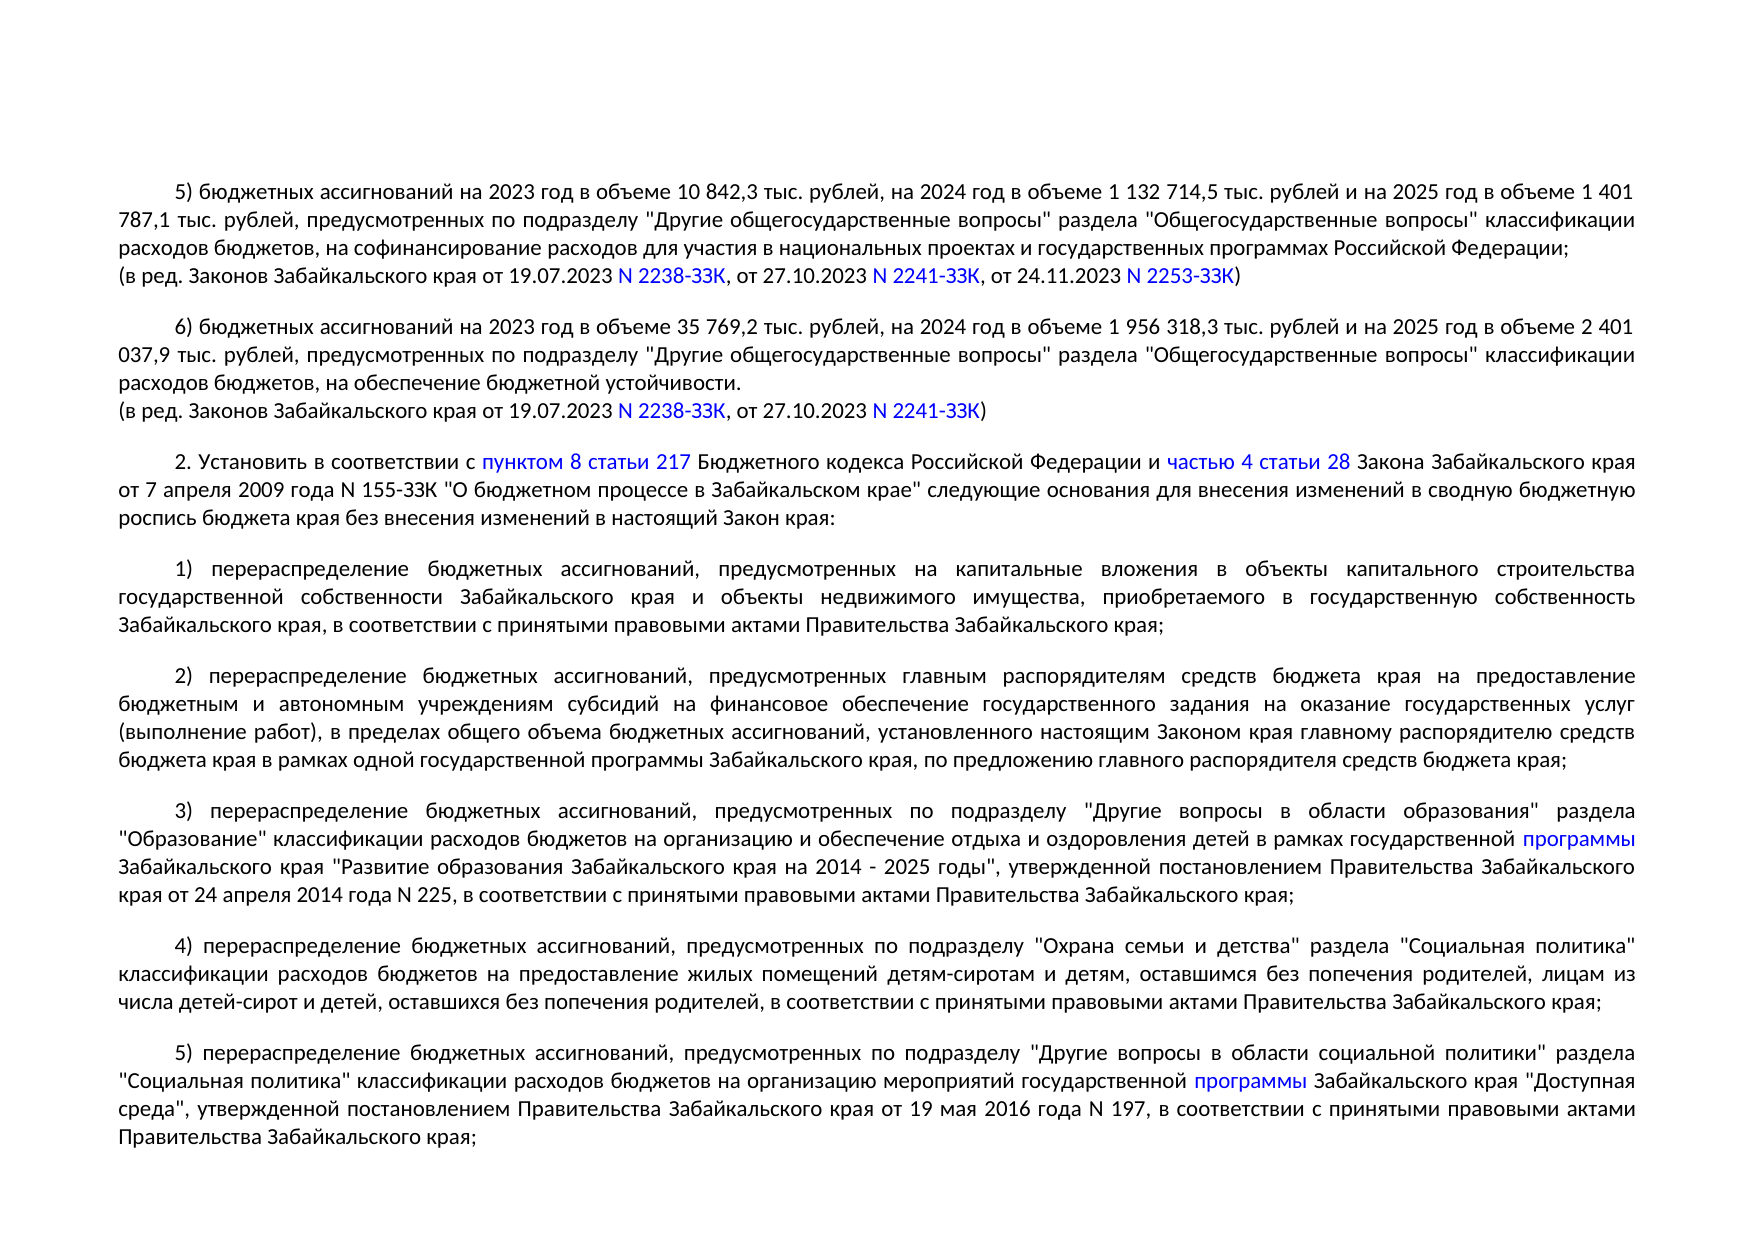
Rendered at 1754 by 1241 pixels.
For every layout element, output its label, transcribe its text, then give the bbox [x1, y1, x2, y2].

text 1) перераспределение бюджетных ассигнований, предусмотренных на капитальные вложения в объекты капитального строительства государственной собственности Забайкальского края и объекты недвижимого имущества, приобретаемого в государственную собственность Забайкальского края, в соответствии с принятыми правовыми актами Правительства Забайкальского края; [118, 554, 1636, 638]
text 5) перераспределение бюджетных ассигнований, предусмотренных по подразделу "Другие вопросы в области социальной политики" раздела "Социальная политика" классификации расходов бюджетов на организацию мероприятий государственной программы Забайкальского края "Доступная среда", утвержденной постановлением Правительства Забайкальского края от 19 мая 2016 года N 197, в соответствии с принятыми правовыми актами Правительства Забайкальского края; [118, 1038, 1636, 1150]
text 3) перераспределение бюджетных ассигнований, предусмотренных по подразделу "Другие вопросы в области образования" раздела "Образование" классификации расходов бюджетов на организацию и обеспечение отдыха и оздоровления детей в рамках государственной программы Забайкальского края "Развитие образования Забайкальского края на 2014 - 2025 годы", утвержденной постановлением Правительства Забайкальского края от 24 апреля 2014 года N 225, в соответствии с принятыми правовыми актами Правительства Забайкальского края; [118, 796, 1636, 908]
text 5) бюджетных ассигнований на 2023 год в объеме 10 842,3 тыс. рублей, на 2024 год в объеме 1 132 714,5 тыс. рублей и на 2025 год в объеме 1 401 787,1 тыс. рублей, предусмотренных по подразделу "Другие общегосударственные вопросы" раздела "Общегосударственные вопросы" классификации расходов бюджетов, на софинансирование расходов для участия в национальных проектах и государственных программах Российской Федерации; [118, 177, 1636, 261]
text (в ред. Законов Забайкальского края от 19.07.2023 N 2238-ЗЗК, от 27.10.2023 N 2241-ЗЗК, от 24.11.2023 N 2253-ЗЗК) [118, 261, 1636, 289]
text 2. Установить в соответствии с пунктом 8 статьи 217 Бюджетного кодекса Российской Федерации и частью 4 статьи 28 Закона Забайкальского края от 7 апреля 2009 года N 155-ЗЗК "О бюджетном процессе в Забайкальском крае" следующие основания для внесения изменений в сводную бюджетную роспись бюджета края без внесения изменений в настоящий Закон края: [118, 447, 1636, 531]
text 6) бюджетных ассигнований на 2023 год в объеме 35 769,2 тыс. рублей, на 2024 год в объеме 1 956 318,3 тыс. рублей и на 2025 год в объеме 2 401 037,9 тыс. рублей, предусмотренных по подразделу "Другие общегосударственные вопросы" раздела "Общегосударственные вопросы" классификации расходов бюджетов, на обеспечение бюджетной устойчивости. [118, 312, 1636, 396]
text 2) перераспределение бюджетных ассигнований, предусмотренных главным распорядителям средств бюджета края на предоставление бюджетным и автономным учреждениям субсидий на финансовое обеспечение государственного задания на оказание государственных услуг (выполнение работ), в пределах общего объема бюджетных ассигнований, установленного настоящим Законом края главному распорядителю средств бюджета края в рамках одной государственной программы Забайкальского края, по предложению главного распорядителя средств бюджета края; [118, 661, 1636, 773]
text 4) перераспределение бюджетных ассигнований, предусмотренных по подразделу "Охрана семьи и детства" раздела "Социальная политика" классификации расходов бюджетов на предоставление жилых помещений детям-сиротам и детям, оставшимся без попечения родителей, лицам из числа детей-сирот и детей, оставшихся без попечения родителей, в соответствии с принятыми правовыми актами Правительства Забайкальского края; [118, 931, 1636, 1015]
text (в ред. Законов Забайкальского края от 19.07.2023 N 2238-ЗЗК, от 27.10.2023 N 2241-ЗЗК) [118, 396, 1636, 424]
